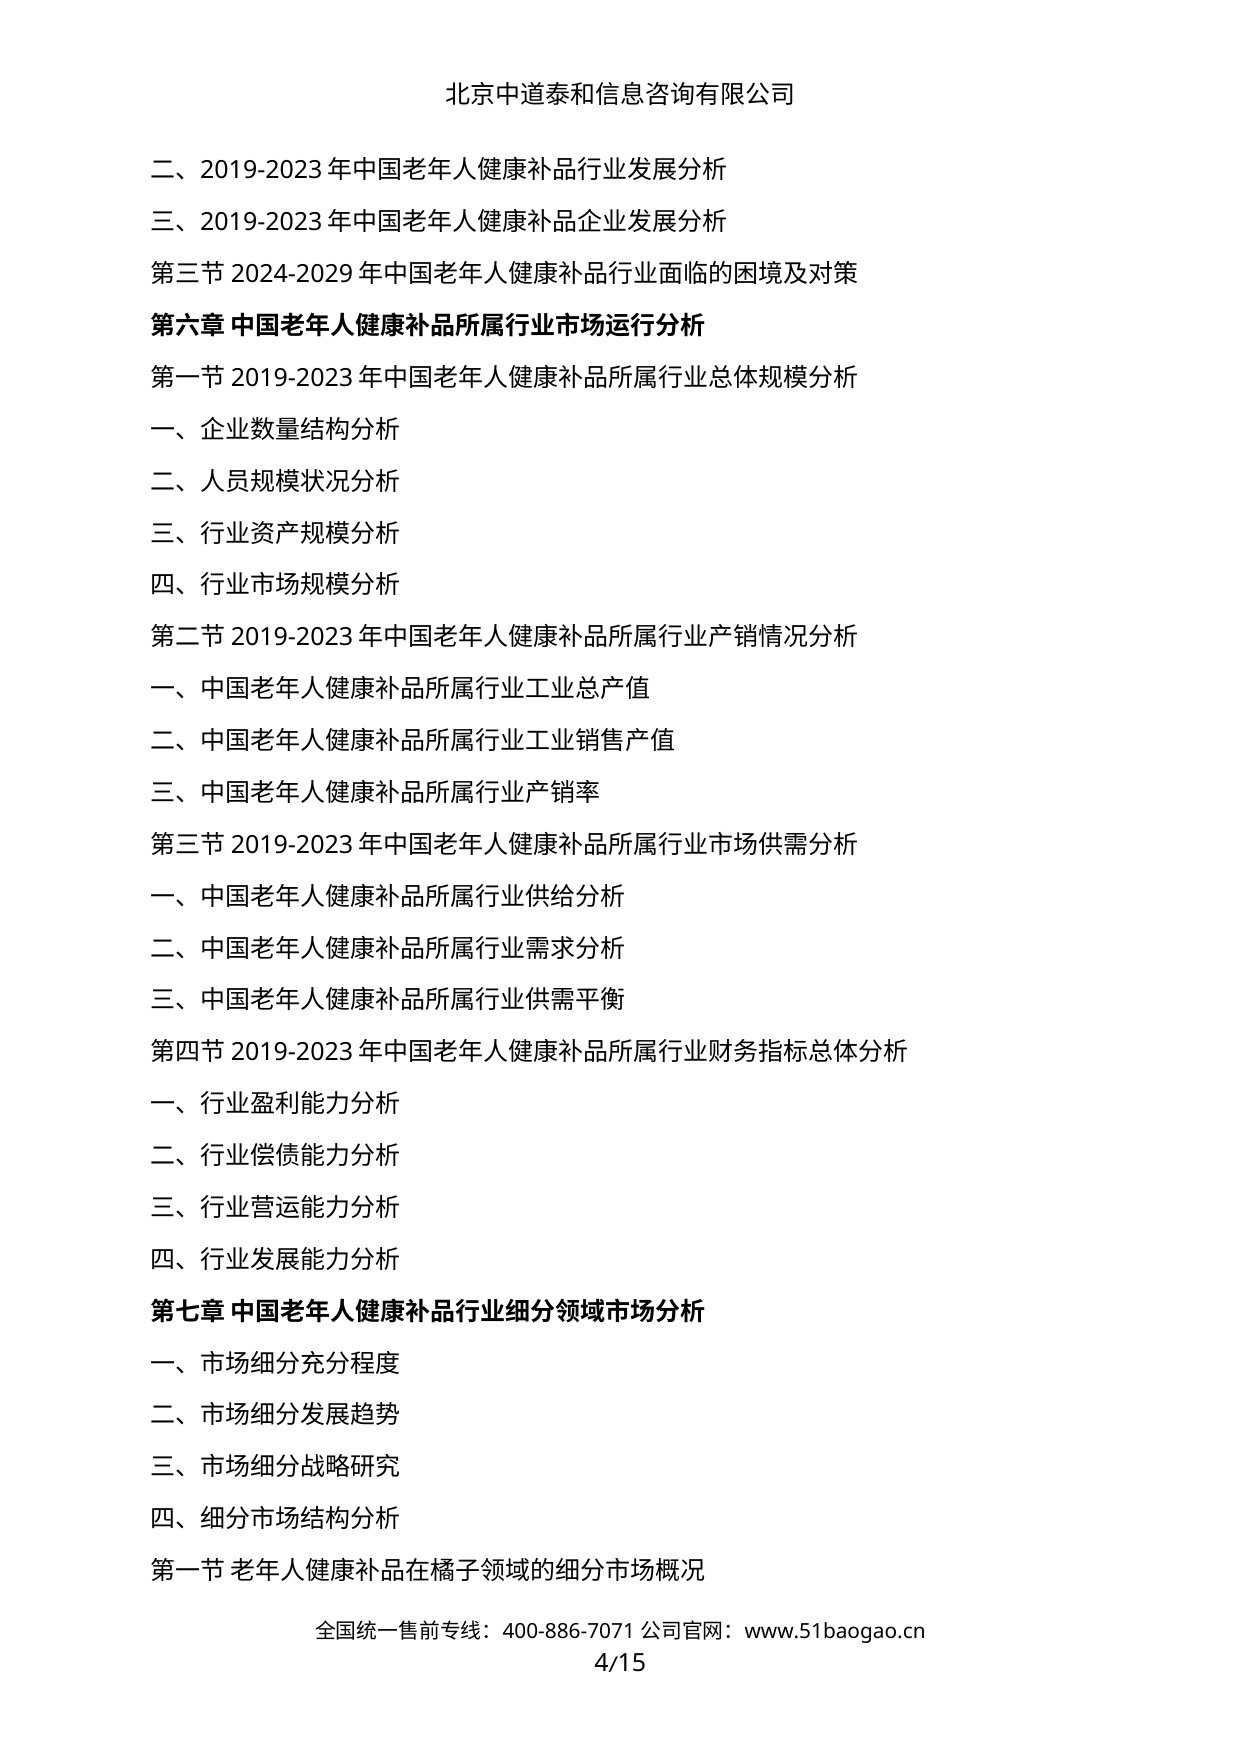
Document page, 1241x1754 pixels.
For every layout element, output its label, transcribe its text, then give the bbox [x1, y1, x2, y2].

text 四、行业市场规模分析 [150, 565, 1090, 601]
text 二、2019-2023年中国老年人健康补品行业发展分析 [150, 150, 1090, 186]
text 二、市场细分发展趋势 [150, 1395, 1090, 1431]
text 二、行业偿债能力分析 [150, 1136, 1090, 1172]
text 第三节 2019-2023年中国老年人健康补品所属行业市场供需分析 [150, 824, 1090, 861]
text 二、人员规模状况分析 [150, 461, 1090, 497]
text 三、行业资产规模分析 [150, 513, 1090, 549]
text 四、行业发展能力分析 [150, 1239, 1090, 1276]
text 一、行业盈利能力分析 [150, 1084, 1090, 1120]
text 一、中国老年人健康补品所属行业工业总产值 [150, 669, 1090, 705]
text 第一节 2019-2023年中国老年人健康补品所属行业总体规模分析 [150, 357, 1090, 394]
text 三、行业营运能力分析 [150, 1187, 1090, 1224]
text 第三节 2024-2029年中国老年人健康补品行业面临的困境及对策 [150, 254, 1090, 290]
text 二、中国老年人健康补品所属行业工业销售产值 [150, 721, 1090, 757]
text 第一节 老年人健康补品在橘子领域的细分市场概况 [150, 1551, 1090, 1587]
text 第二节 2019-2023年中国老年人健康补品所属行业产销情况分析 [150, 617, 1090, 653]
text 一、企业数量结构分析 [150, 409, 1090, 446]
text 一、市场细分充分程度 [150, 1343, 1090, 1379]
text 四、细分市场结构分析 [150, 1499, 1090, 1535]
text 三、中国老年人健康补品所属行业产销率 [150, 772, 1090, 809]
text 二、中国老年人健康补品所属行业需求分析 [150, 928, 1090, 964]
text 三、2019-2023年中国老年人健康补品企业发展分析 [150, 202, 1090, 238]
text 三、中国老年人健康补品所属行业供需平衡 [150, 980, 1090, 1016]
text 一、中国老年人健康补品所属行业供给分析 [150, 876, 1090, 912]
text 第六章 中国老年人健康补品所属行业市场运行分析 [150, 306, 1090, 342]
text 第四节 2019-2023年中国老年人健康补品所属行业财务指标总体分析 [150, 1032, 1090, 1068]
text 三、市场细分战略研究 [150, 1447, 1090, 1483]
text 第七章 中国老年人健康补品行业细分领域市场分析 [150, 1291, 1090, 1327]
